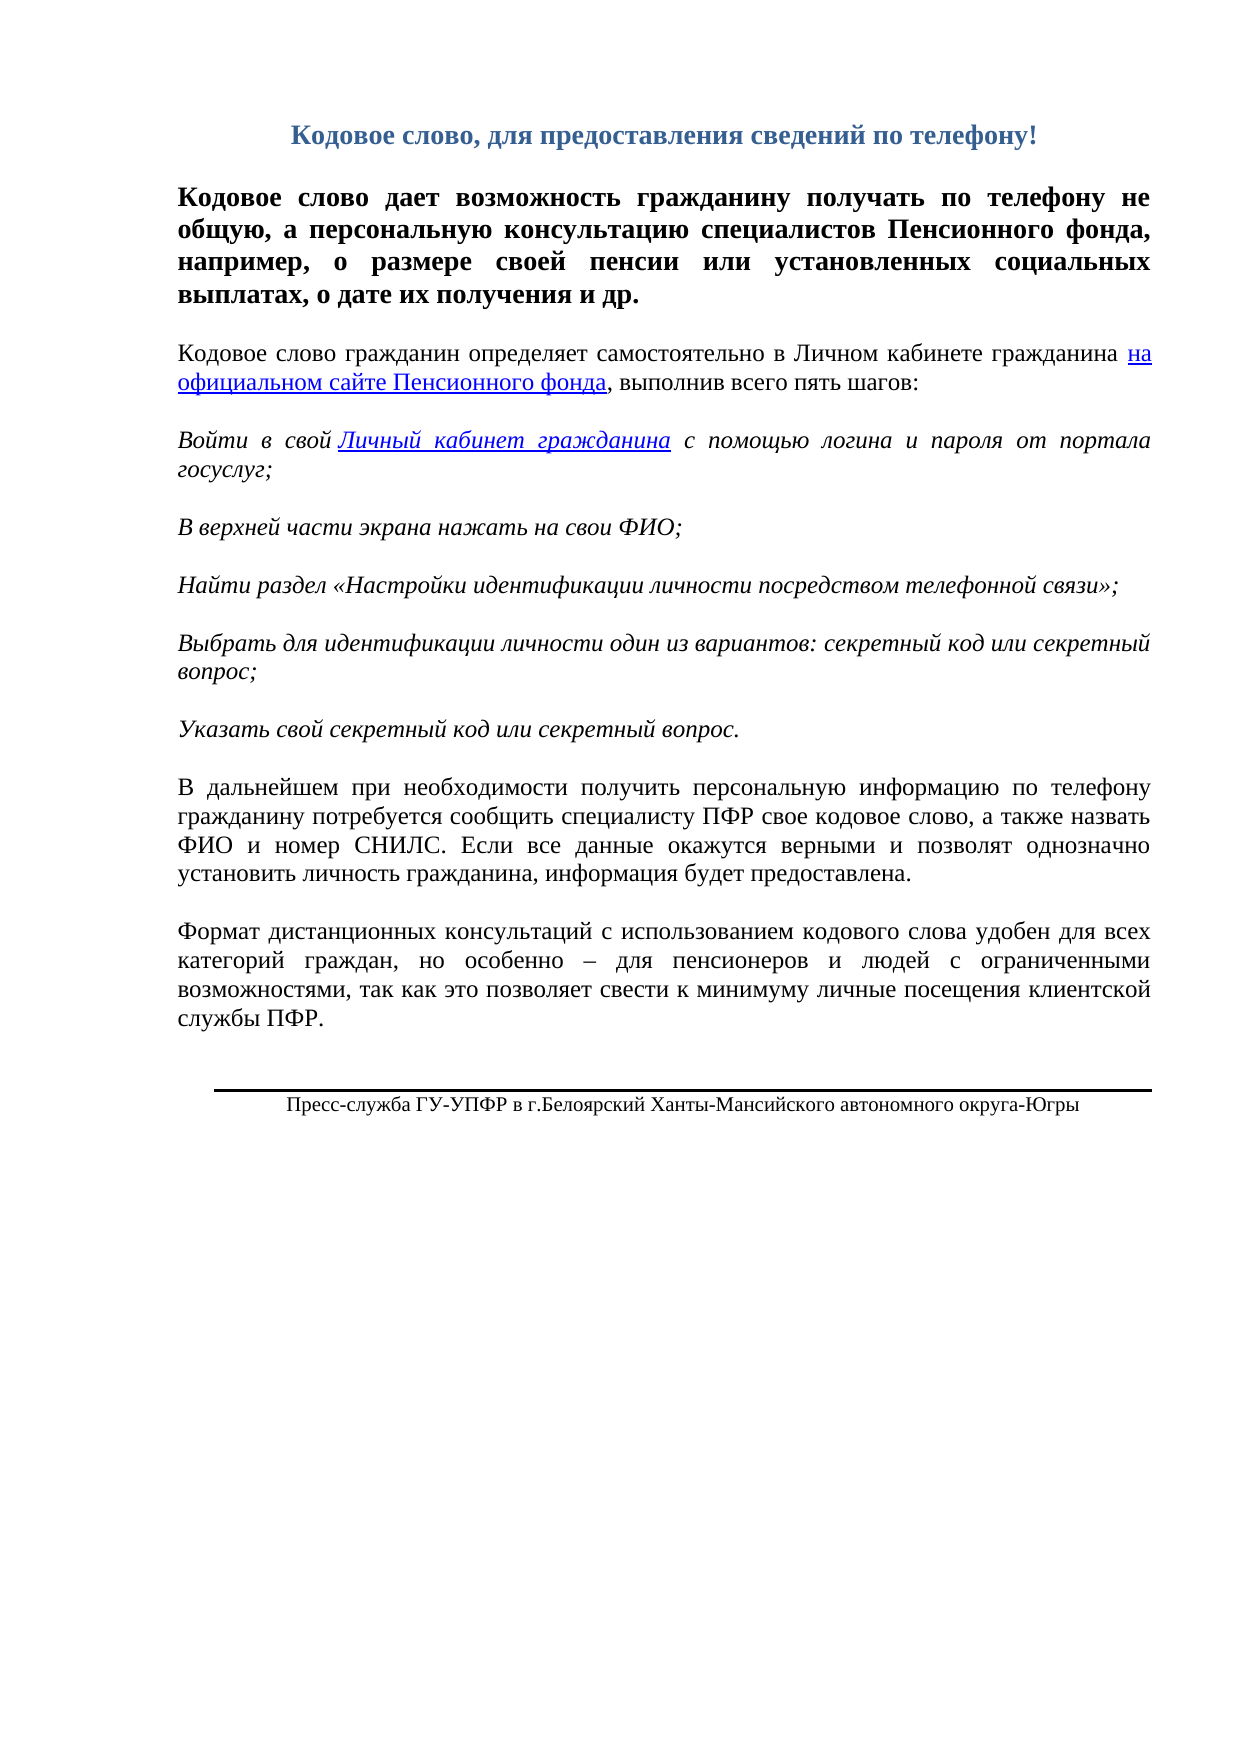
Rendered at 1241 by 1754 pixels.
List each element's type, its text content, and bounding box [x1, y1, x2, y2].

text В верхней части экрана нажать на свои ФИО; [177, 512, 1152, 541]
text Найти раздел «Настройки идентификации личности посредством телефонной связи»; [177, 570, 1152, 598]
text Кодовое слово гражданин определяет самостоятельно в Личном кабинете гражданина на официальном сайте Пенсионного фонда, выполнив всего пять шагов: [177, 338, 1152, 396]
text Войти в свой Личный кабинет гражданина с помощью логина и пароля от портала госуслуг; [177, 425, 1152, 483]
text Пресс-служба ГУ-УПФР в г.Белоярский Ханты-Мансийского автономного округа-Югры [214, 1092, 1152, 1116]
text В дальнейшем при необходимости получить персональную информацию по телефону гражданину потребуется сообщить специалисту ПФР свое кодовое слово, а также назвать ФИО и номер СНИЛС. Если все данные окажутся верными и позволят однозначно установить личность гражданина, информация будет предоставлена. [177, 772, 1152, 887]
text Формат дистанционных консультаций с использованием кодового слова удобен для всех категорий граждан, но особенно – для пенсионеров и людей с ограниченными возможностями, так как это позволяет свести к минимуму личные посещения клиентской службы ПФР. [177, 916, 1152, 1031]
text Указать свой секретный код или секретный вопрос. [177, 714, 1152, 743]
text Выбрать для идентификации личности один из вариантов: секретный код или секретный вопрос; [177, 628, 1152, 685]
text Кодовое слово, для предоставления сведений по телефону! [177, 118, 1152, 151]
text Кодовое слово дает возможность гражданину получать по телефону не общую, а персональную консультацию специалистов Пенсионного фонда, например, о размере своей пенсии или установленных социальных выплатах, о дате их получения и др. [177, 180, 1152, 309]
